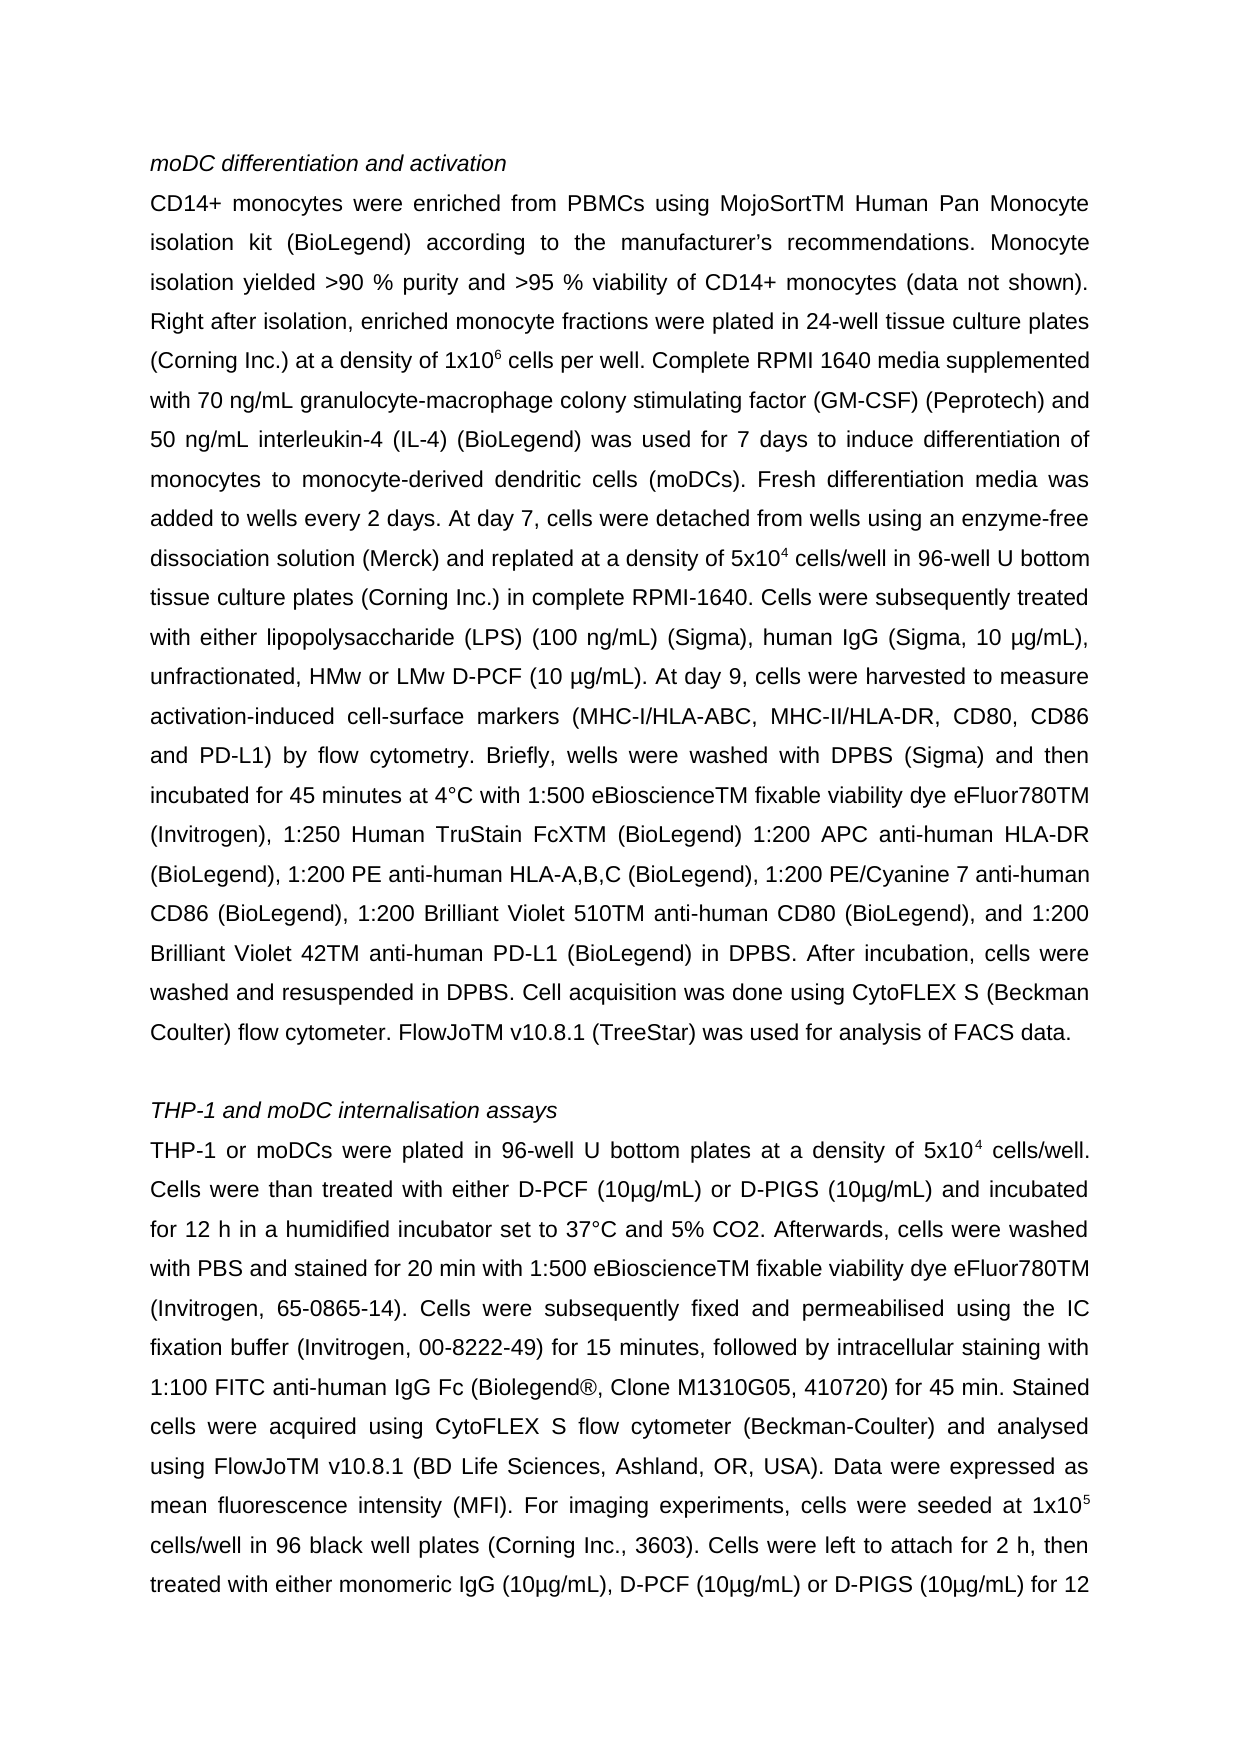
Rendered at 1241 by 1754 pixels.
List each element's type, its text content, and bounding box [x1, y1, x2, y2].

text THP-1 and moDC internalisation assays [150, 1097, 1090, 1124]
text moDC differentiation and activation [150, 150, 1090, 176]
text CD14+ monocytes were enriched from PBMCs using MojoSortTM Human Pan Monocyte isolation kit (BioLegend) according to the manufacturer’s recommendations. Monocyte isolation yielded >90 % purity and >95 % viability of CD14+ monocytes (data not shown). Right after isolation, enriched monocyte fractions were plated in 24-well tissue culture plates (Corning Inc.) at a density of 1x106 cells per well. Complete RPMI 1640 media supplemented with 70 ng/mL granulocyte-macrophage colony stimulating factor (GM-CSF) (Peprotech) and 50 ng/mL interleukin-4 (IL-4) (BioLegend) was used for 7 days to induce differentiation of monocytes to monocyte-derived dendritic cells (moDCs). Fresh differentiation media was added to wells every 2 days. At day 7, cells were detached from wells using an enzyme-free dissociation solution (Merck) and replated at a density of 5x104 cells/well in 96-well U bottom tissue culture plates (Corning Inc.) in complete RPMI-1640. Cells were subsequently treated with either lipopolysaccharide (LPS) (100 ng/mL) (Sigma), human IgG (Sigma, 10 µg/mL), unfractionated, HMw or LMw D-PCF (10 µg/mL). At day 9, cells were harvested to measure activation-induced cell-surface markers (MHC-I/HLA-ABC, MHC-II/HLA-DR, CD80, CD86 and PD-L1) by flow cytometry. Briefly, wells were washed with DPBS (Sigma) and then incubated for 45 minutes at 4°C with 1:500 eBioscienceTM fixable viability dye eFluor780TM (Invitrogen), 1:250 Human TruStain FcXTM (BioLegend) 1:200 APC anti-human HLA-DR (BioLegend), 1:200 PE anti-human HLA-A,B,C (BioLegend), 1:200 PE/Cyanine 7 anti-human CD86 (BioLegend), 1:200 Brilliant Violet 510TM anti-human CD80 (BioLegend), and 1:200 Brilliant Violet 42TM anti-human PD-L1 (BioLegend) in DPBS. After incubation, cells were washed and resuspended in DPBS. Cell acquisition was done using CytoFLEX S (Beckman Coulter) flow cytometer. FlowJoTM v10.8.1 (TreeStar) was used for analysis of FACS data. [150, 189, 1090, 1045]
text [150, 1137, 1090, 1598]
